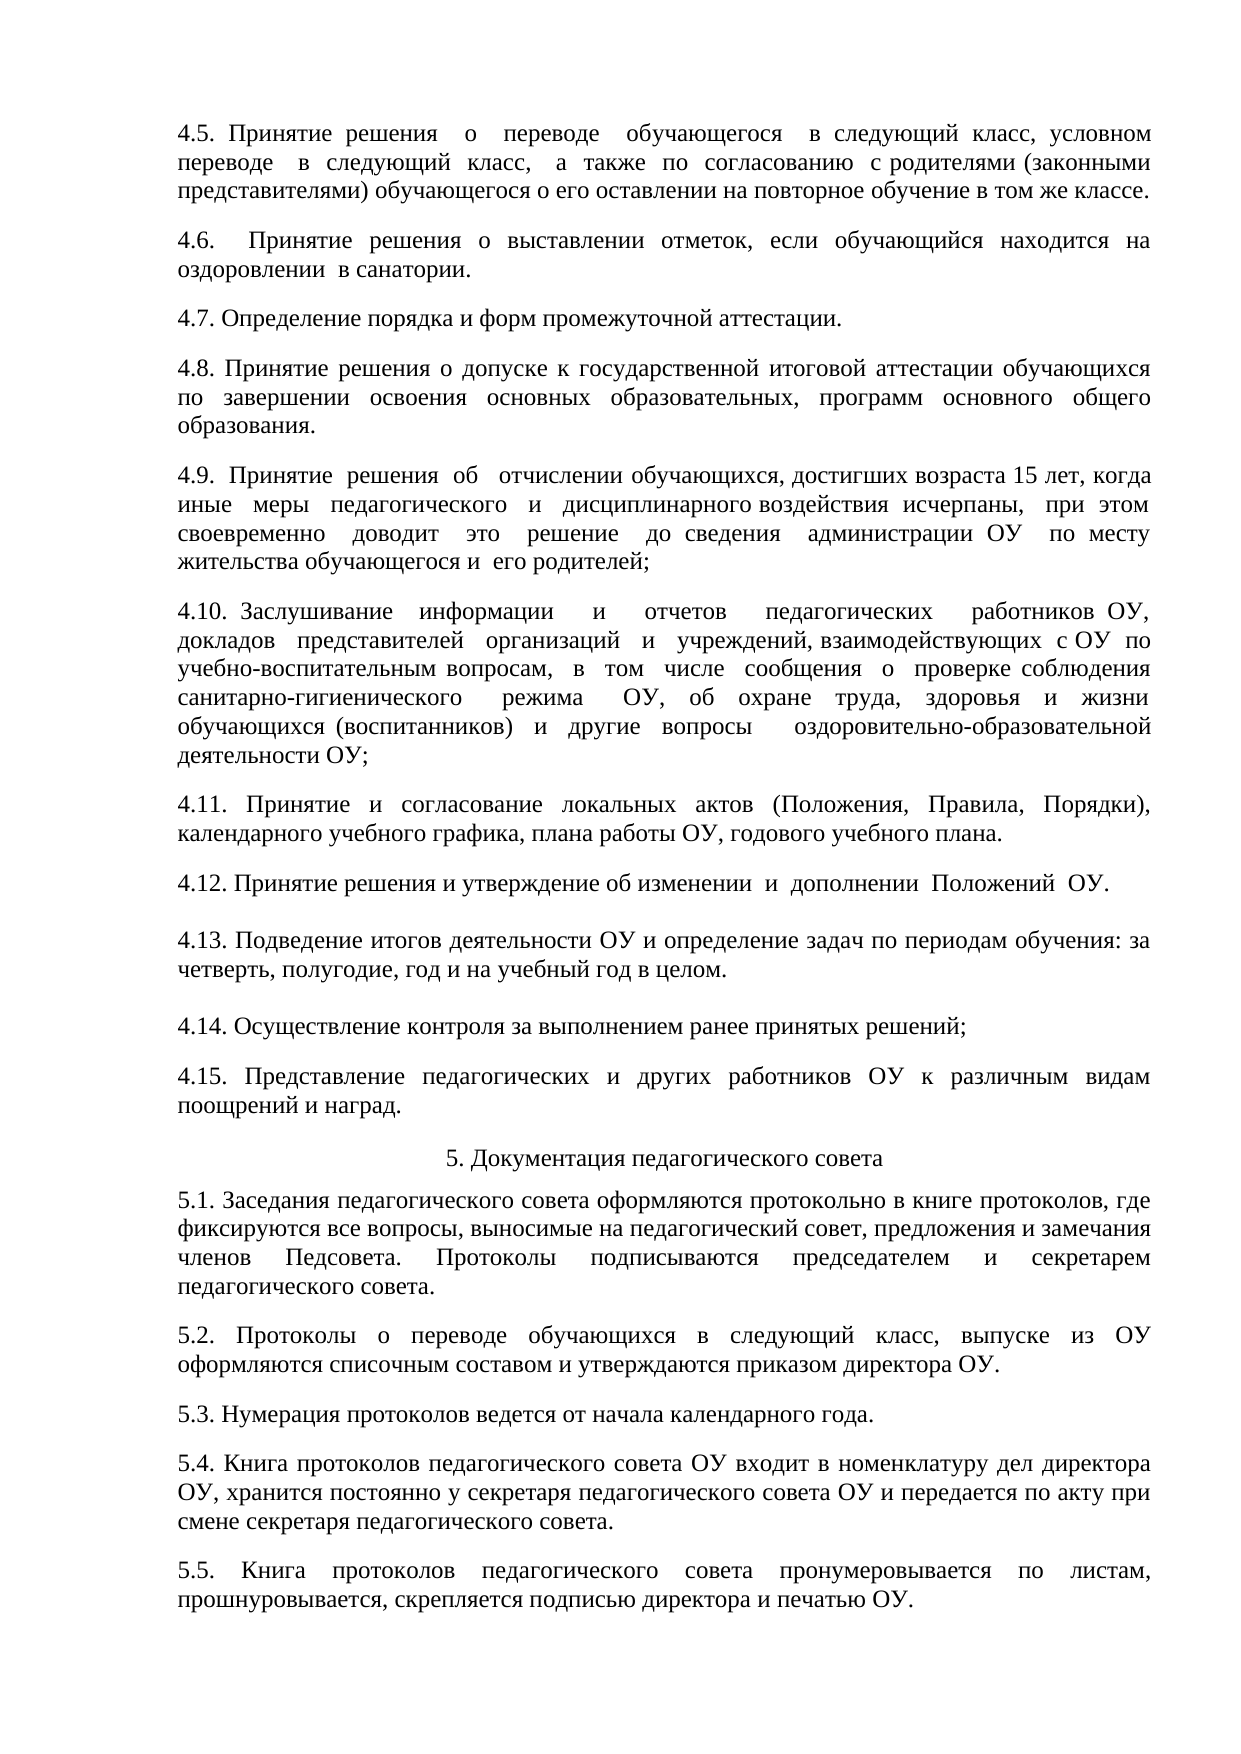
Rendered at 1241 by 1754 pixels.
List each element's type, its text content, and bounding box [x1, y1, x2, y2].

text 5.5. Книга протоколов педагогического совета пронумеровывается по листам, прошнуровывается, скрепляется подписью директора и печатью ОУ. [177, 1556, 1152, 1613]
text 5.4. Книга протоколов педагогического совета ОУ входит в номенклатуру дел директора ОУ, хранится постоянно у секретаря педагогического совета ОУ и передается по акту при смене секретаря педагогического совета. [177, 1448, 1152, 1535]
text 5. Документация педагогического совета [177, 1143, 1152, 1172]
text 4.5. Принятие решения о переводе обучающегося в следующий класс, условном переводе в следующий класс, а также по согласованию с родителями (законными представителями) обучающегося о его оставлении на повторное обучение в том же классе. [177, 118, 1152, 204]
text 4.10. Заслушивание информации и отчетов педагогических работников ОУ, докладов представителей организаций и учреждений, взаимодействующих с ОУ по учебно-воспитательным вопросам, в том числе сообщения о проверке соблюдения санитарно-гигиенического режима ОУ, об охране труда, здоровья и жизни обучающихся (воспитанников) и другие вопросы оздоровительно-образовательной деятельности ОУ; [177, 596, 1152, 768]
text 4.14. Осуществление контроля за выполнением ранее принятых решений; [177, 1011, 1152, 1040]
text 5.3. Нумерация протоколов ведется от начала календарного года. [177, 1399, 1152, 1428]
text 5.1. Заседания педагогического совета оформляются протокольно в книге протоколов, где фиксируются все вопросы, выносимые на педагогический совет, предложения и замечания членов Педсовета. Протоколы подписываются председателем и секретарем педагогического совета. [177, 1185, 1152, 1300]
text 4.11. Принятие и согласование локальных актов (Положения, Правила, Порядки), календарного учебного графика, плана работы ОУ, годового учебного плана. [177, 789, 1152, 847]
text 4.12. Принятие решения и утверждение об изменении и дополнении Положений ОУ. [177, 868, 1152, 896]
text 4.7. Определение порядка и форм промежуточной аттестации. [177, 303, 1152, 332]
text 4.6. Принятие решения о выставлении отметок, если обучающийся находится на оздоровлении в санатории. [177, 225, 1152, 283]
text 4.8. Принятие решения о допуске к государственной итоговой аттестации обучающихся по завершении освоения основных образовательных, программ основного общего образования. [177, 353, 1152, 439]
text 4.13. Подведение итогов деятельности ОУ и определение задач по периодам обучения: за четверть, полугодие, год и на учебный год в целом. [177, 925, 1152, 983]
text 4.9. Принятие решения об отчислении обучающихся, достигших возраста 15 лет, когда иные меры педагогического и дисциплинарного воздействия исчерпаны, при этом своевременно доводит это решение до сведения администрации ОУ по месту жительства обучающегося и его родителей; [177, 460, 1152, 575]
text 5.2. Протоколы о переводе обучающихся в следующий класс, выпуске из ОУ оформляются списочным составом и утверждаются приказом директора ОУ. [177, 1321, 1152, 1378]
text 4.15. Представление педагогических и других работников ОУ к различным видам поощрений и наград. [177, 1061, 1152, 1118]
